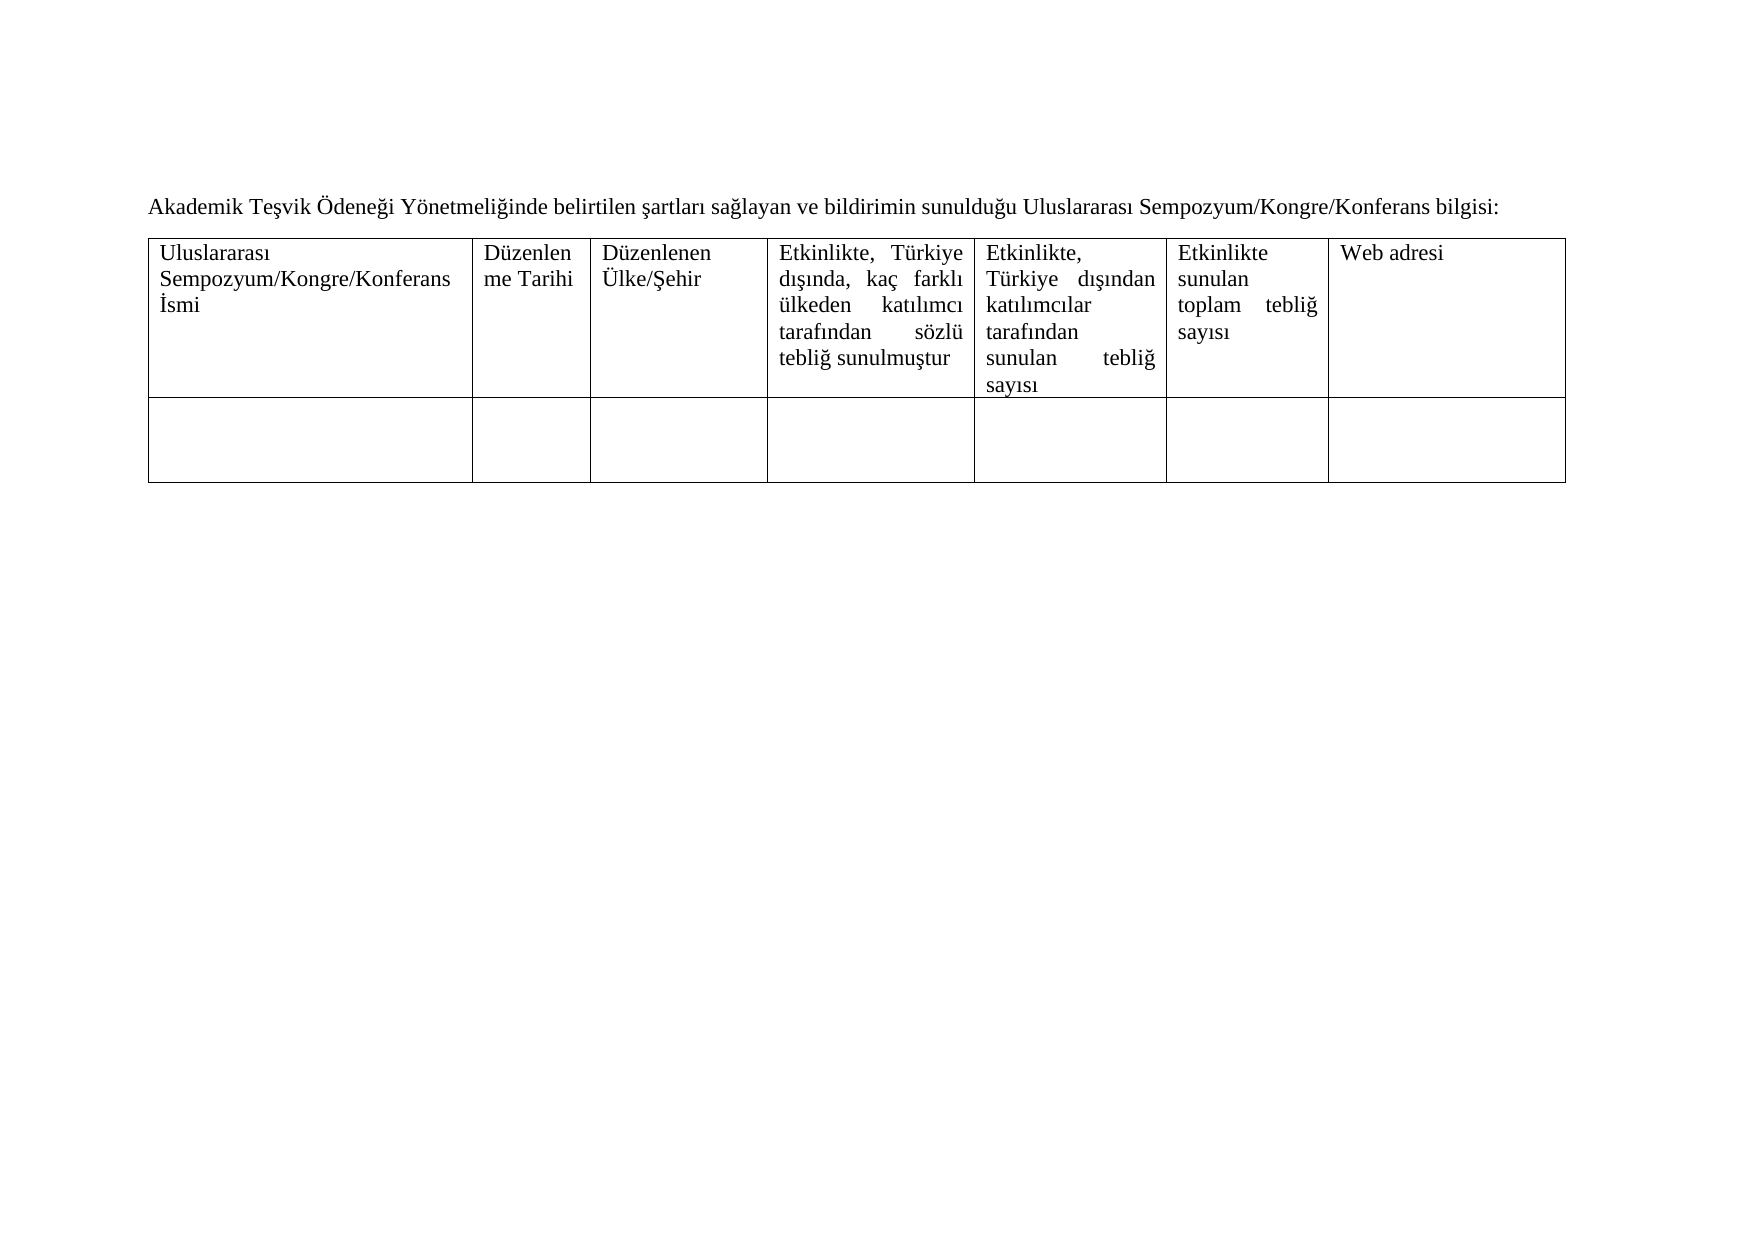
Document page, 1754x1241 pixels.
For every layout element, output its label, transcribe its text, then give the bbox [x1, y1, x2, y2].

table_cell [591, 398, 767, 482]
table_cell [473, 398, 590, 482]
table_header Düzenlenme Tarihi [473, 239, 590, 397]
table_header Etkinlikte, Türkiye dışında, kaç farklı ülkeden katılımcı tarafından sözlü tebliğ sunulmuştur [768, 239, 974, 397]
table_cell [768, 398, 974, 482]
table_cell [975, 398, 1166, 482]
table_cell [1167, 398, 1328, 482]
table_header Etkinlikte sunulan toplam tebliğ sayısı [1167, 239, 1328, 397]
table_header Web adresi [1329, 239, 1565, 397]
table_header Düzenlenen Ülke/Şehir [591, 239, 767, 397]
table_cell [149, 398, 472, 482]
table_cell [1329, 398, 1565, 482]
table_header Etkinlikte, Türkiye dışından katılımcılar tarafından sunulan tebliğ sayısı [975, 239, 1166, 397]
text Akademik Teşvik Ödeneği Yönetmeliğinde belirtilen şartları sağlayan ve bildirimin sunulduğu Uluslararası Sempozyum/Kongre/Konferans bilgisi: [148, 193, 1606, 219]
table_header Uluslararası Sempozyum/Kongre/Konferans İsmi [149, 239, 472, 397]
